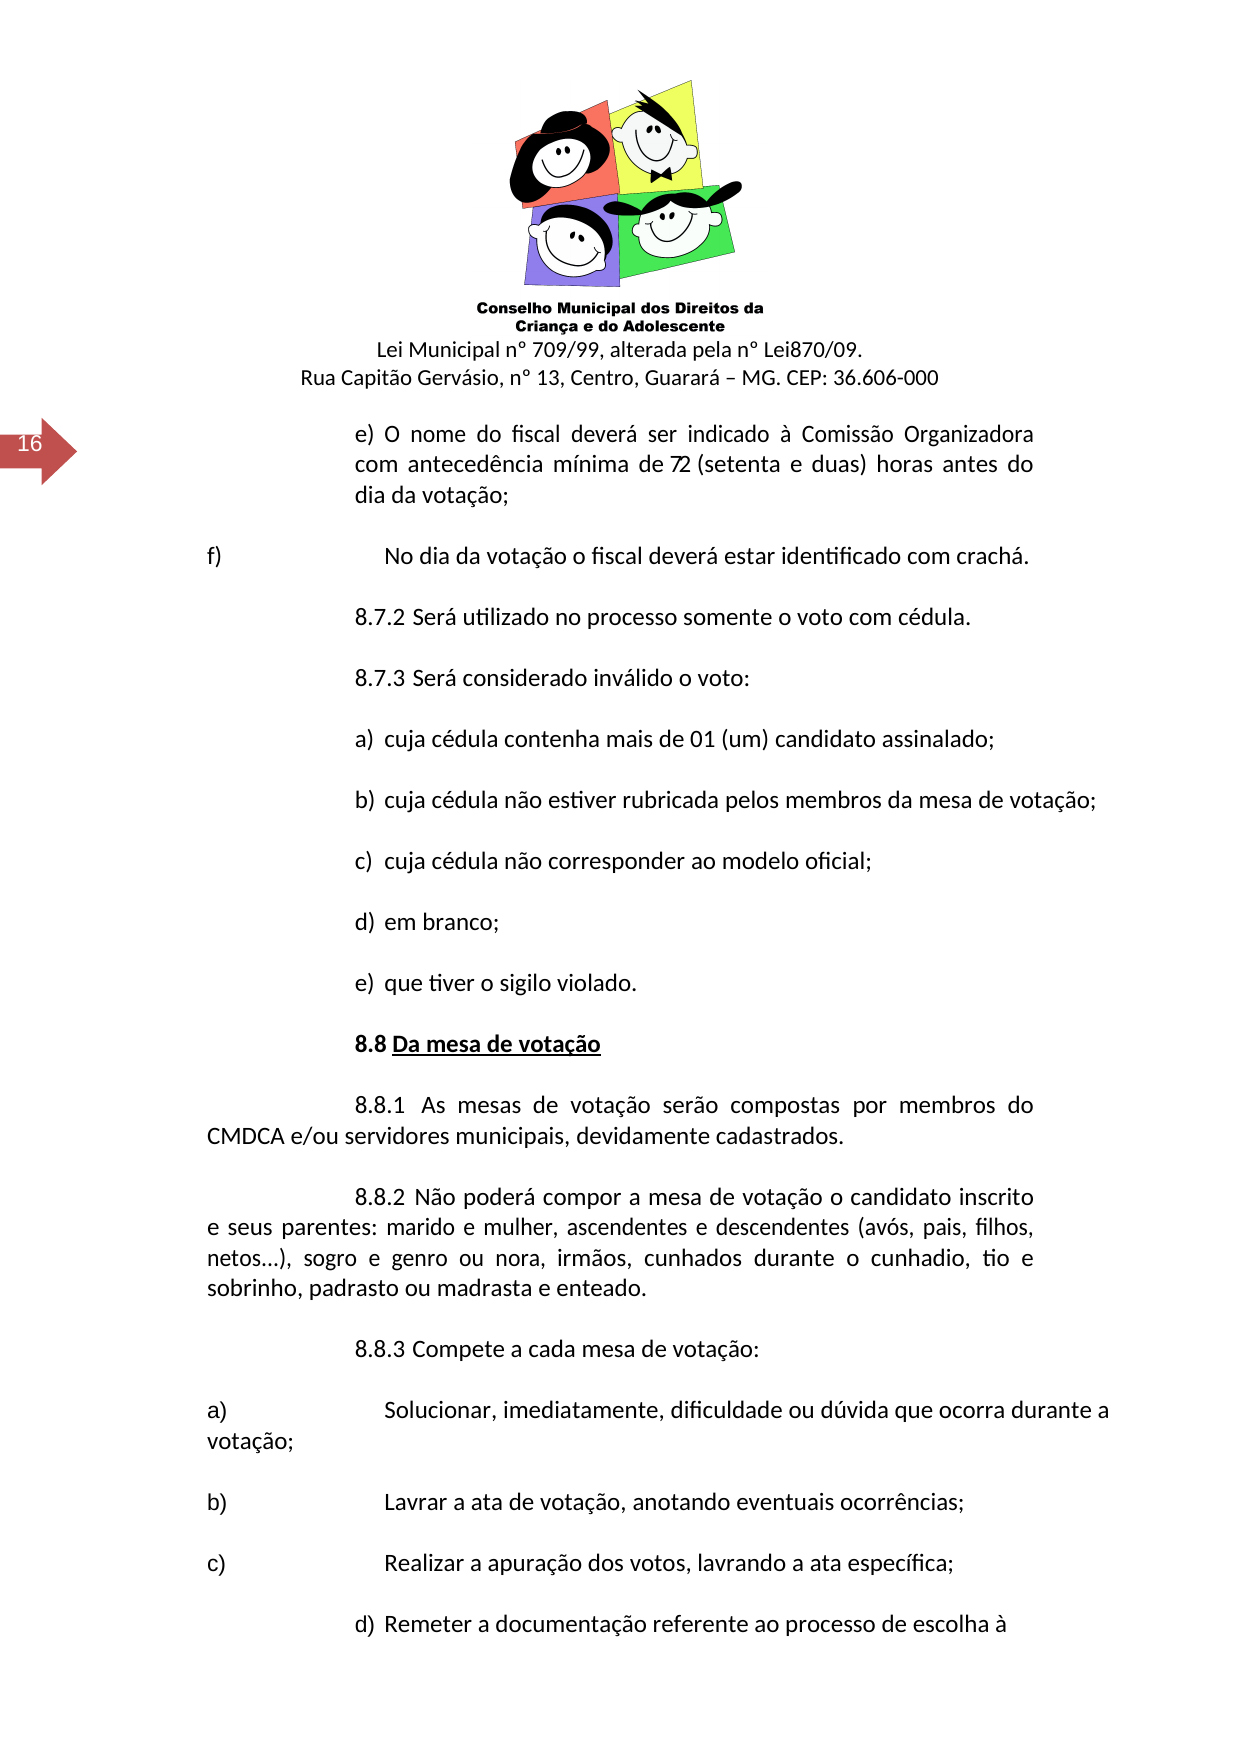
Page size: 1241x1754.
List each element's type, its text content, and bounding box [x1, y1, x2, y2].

list Não poderá compor a mesa de votação o candidato inscrito e seus parentes: marido e mulher, ascendentes e descendentes (avós, pais, filhos, netos...), sogro e genro ou nora, irmãos, cunhados durante o cunhadio, tio e sobrinho, padrasto ou madrasta e enteado. [207, 1181, 1034, 1303]
list Lavrar a ata de votação, anotando eventuais ocorrências; [207, 1486, 1181, 1517]
list Será considerado inválido o voto: [354, 662, 1181, 693]
list cuja cédula contenha mais de 01 (um) candidato assinalado; [354, 723, 1181, 754]
subtitle Da mesa de votação [354, 1028, 1181, 1059]
list Será utilizado no processo somente o voto com cédula. [354, 601, 1181, 632]
picture [471, 80, 769, 336]
list cuja cédula não corresponder ao modelo oficial; [354, 845, 1181, 876]
list que tiver o sigilo violado. [354, 967, 1181, 998]
list Realizar a apuração dos votos, lavrando a ata específica; [207, 1547, 1181, 1578]
list Remeter a documentação referente ao processo de escolha à Comissão Organizadora; [354, 1608, 1034, 1639]
list O nome do fiscal deverá ser indicado à Comissão Organizadora com antecedência mínima de 72 (setenta e duas) horas antes do dia da votação; [354, 418, 1034, 509]
list cuja cédula não estiver rubricada pelos membros da mesa de votação; [354, 784, 1181, 815]
list Compete a cada mesa de votação: [354, 1333, 1181, 1364]
list As mesas de votação serão compostas por membros do CMDCA e/ou servidores municipais, devidamente cadastrados. [207, 1089, 1034, 1150]
list No dia da votação o fiscal deverá estar identificado com crachá. [207, 540, 1181, 571]
list Solucionar, imediatamente, dificuldade ou dúvida que ocorra durante a votação; [207, 1394, 1181, 1456]
list em branco; [354, 906, 1181, 937]
